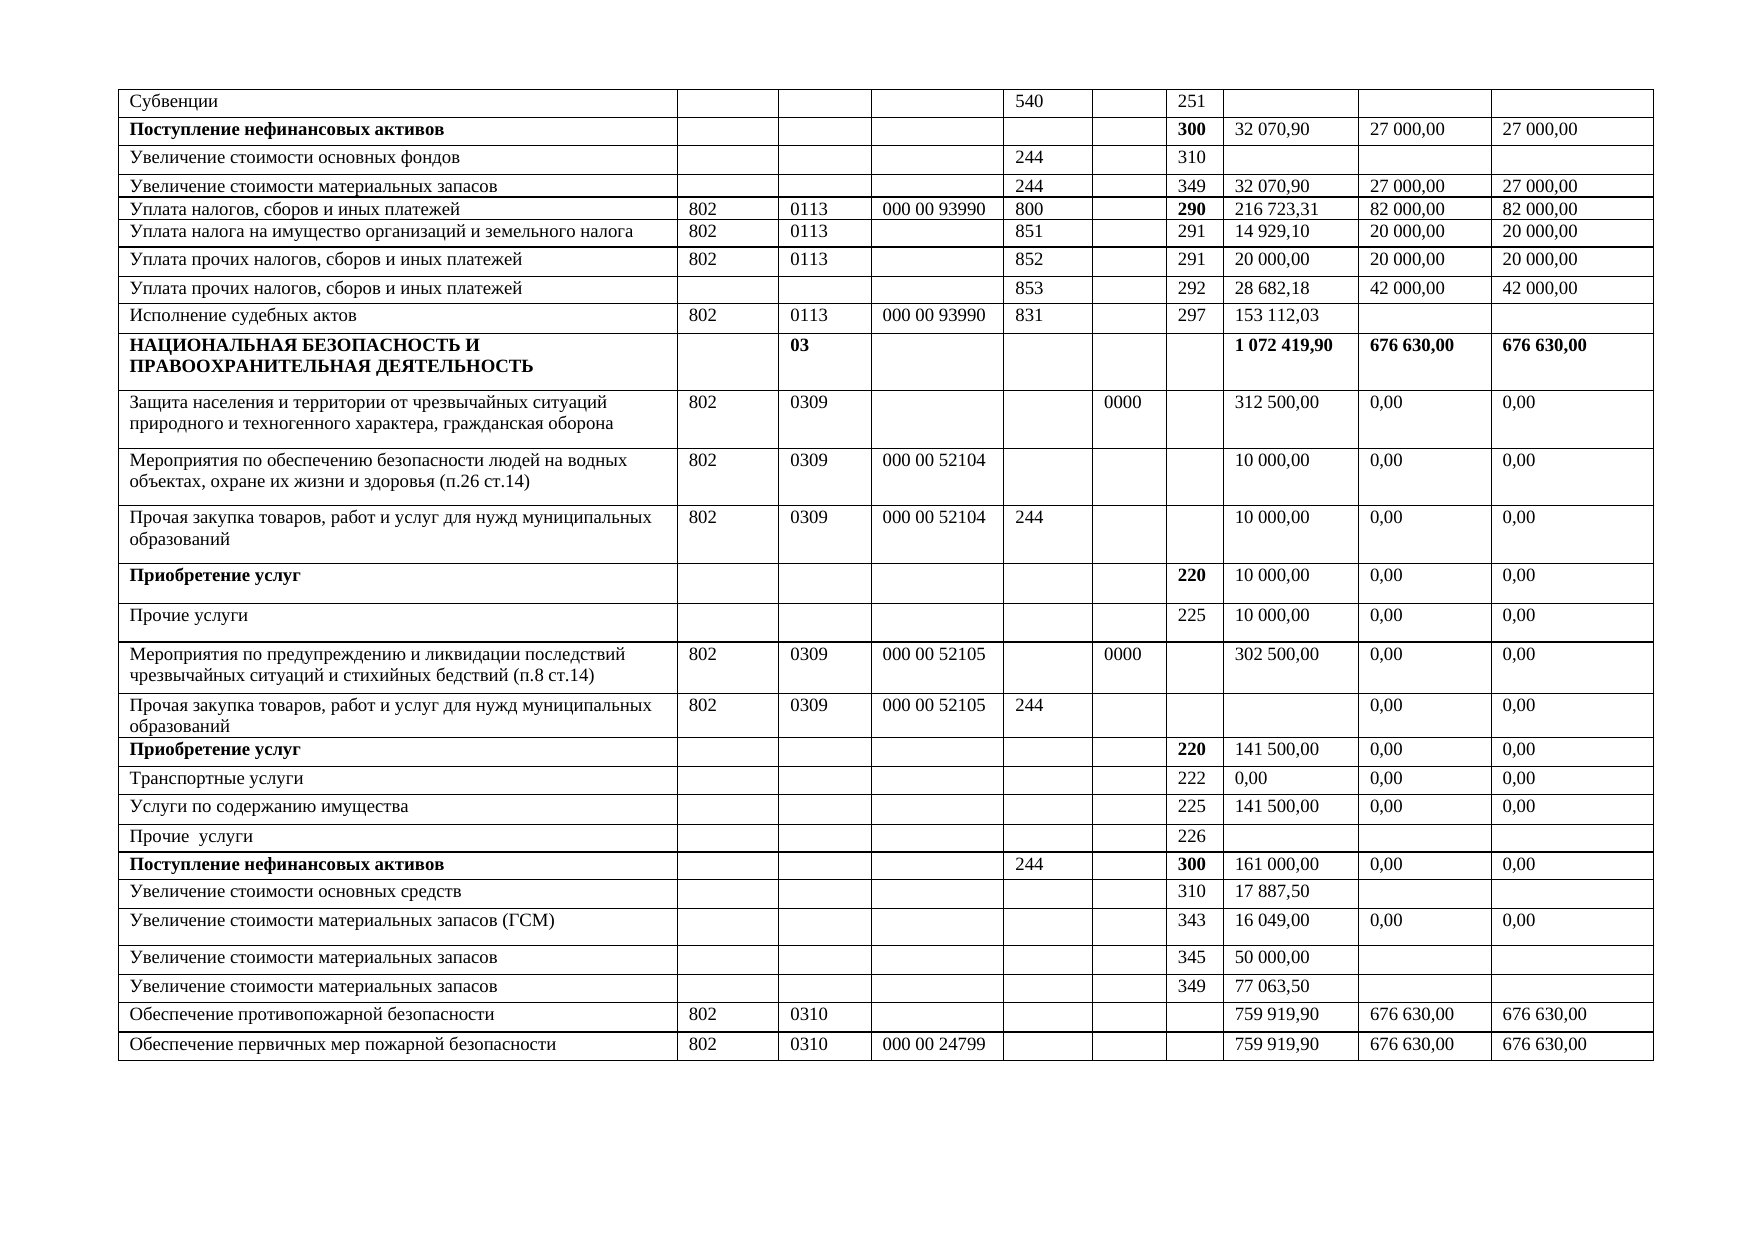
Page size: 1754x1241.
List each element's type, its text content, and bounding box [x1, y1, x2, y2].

table_cell [1093, 248, 1166, 276]
table_cell 349 [1167, 975, 1223, 1002]
table_cell [1167, 506, 1223, 563]
table_cell 290 [1167, 198, 1223, 219]
table_cell 000 00 52104 [872, 449, 1003, 505]
table_cell 802 [678, 694, 778, 737]
table_cell 000 00 52105 [872, 643, 1003, 693]
table_cell [1492, 946, 1653, 974]
table_cell 0,00 [1224, 767, 1358, 794]
table_cell Мероприятия по предупреждению и ликвидации последствий чрезвычайных ситуаций и стихийных бедствий (п.8 ст.14) [119, 643, 677, 693]
table_cell [1093, 909, 1166, 945]
table_cell 000 00 52105 [872, 694, 1003, 737]
table_cell 676 630,00 [1359, 334, 1491, 390]
table_cell 82 000,00 [1492, 198, 1653, 219]
table_cell 676 630,00 [1492, 1033, 1653, 1060]
table_cell 1 072 419,90 [1224, 334, 1358, 390]
table_cell 802 [678, 506, 778, 563]
table_cell [1004, 604, 1092, 641]
table_cell 251 [1167, 90, 1223, 117]
table_cell 0309 [779, 391, 871, 448]
table_cell Транспортные услуги [119, 767, 677, 794]
table_cell [1167, 391, 1223, 448]
table_cell 851 [1004, 220, 1092, 246]
table_cell [1167, 643, 1223, 693]
table_cell 0,00 [1359, 795, 1491, 824]
table_cell [872, 795, 1003, 824]
table_cell Увеличение стоимости основных фондов [119, 146, 677, 174]
table_cell [1004, 767, 1092, 794]
table_cell Прочая закупка товаров, работ и услуг для нужд муниципальных образований [119, 694, 677, 737]
table_cell [1093, 304, 1166, 332]
table_cell 0,00 [1359, 506, 1491, 563]
table_cell [779, 277, 871, 302]
table_cell 20 000,00 [1224, 248, 1358, 276]
table_cell [872, 738, 1003, 766]
table_cell [1359, 825, 1491, 851]
table_cell [678, 90, 778, 117]
table_cell [1004, 738, 1092, 766]
table_cell 312 500,00 [1224, 391, 1358, 448]
table_cell 0,00 [1359, 738, 1491, 766]
table_cell 0,00 [1492, 853, 1653, 879]
table_cell [872, 118, 1003, 144]
table_cell 0,00 [1359, 391, 1491, 448]
table_cell 0113 [779, 304, 871, 332]
table_cell 0,00 [1492, 506, 1653, 563]
table_cell Исполнение судебных актов [119, 304, 677, 332]
table_cell 802 [678, 643, 778, 693]
table_cell [779, 118, 871, 144]
table_cell 759 919,90 [1224, 1033, 1358, 1060]
table_cell 10 000,00 [1224, 449, 1358, 505]
table_cell 20 000,00 [1359, 248, 1491, 276]
table_cell [872, 90, 1003, 117]
table_cell 153 112,03 [1224, 304, 1358, 332]
table_cell 802 [678, 391, 778, 448]
table_cell [1093, 175, 1166, 196]
table_cell 802 [678, 304, 778, 332]
table_cell 0,00 [1492, 604, 1653, 641]
table_cell [1093, 449, 1166, 505]
table_cell 14 929,10 [1224, 220, 1358, 246]
table_cell [1093, 506, 1166, 563]
table_cell 0310 [779, 1003, 871, 1031]
table_cell Уплата прочих налогов, сборов и иных платежей [119, 248, 677, 276]
table_cell Увеличение стоимости материальных запасов [119, 175, 677, 196]
table_cell 0113 [779, 198, 871, 219]
table_cell [1224, 146, 1358, 174]
table_cell [1093, 1033, 1166, 1060]
table_cell 244 [1004, 146, 1092, 174]
table_cell 0,00 [1492, 738, 1653, 766]
table_cell [1359, 304, 1491, 332]
table_cell [1004, 449, 1092, 505]
table_cell [1492, 304, 1653, 332]
table_cell [1359, 90, 1491, 117]
table_cell 27 000,00 [1359, 118, 1491, 144]
table_cell [678, 277, 778, 302]
table_cell [1224, 825, 1358, 851]
table_cell [779, 90, 871, 117]
table_cell НАЦИОНАЛЬНАЯ БЕЗОПАСНОСТЬ И ПРАВООХРАНИТЕЛЬНАЯ ДЕЯТЕЛЬНОСТЬ [119, 334, 677, 390]
table_cell 291 [1167, 248, 1223, 276]
table_cell [1167, 449, 1223, 505]
table_cell [678, 604, 778, 641]
table_cell 802 [678, 449, 778, 505]
table_cell Приобретение услуг [119, 738, 677, 766]
table_cell Субвенции [119, 90, 677, 117]
table_cell 10 000,00 [1224, 564, 1358, 602]
table_cell 0113 [779, 248, 871, 276]
table_cell [1492, 825, 1653, 851]
table_cell 225 [1167, 795, 1223, 824]
table_cell Увеличение стоимости основных средств [119, 880, 677, 908]
table_cell [1167, 694, 1223, 737]
table_cell 20 000,00 [1492, 248, 1653, 276]
table_cell 676 630,00 [1492, 334, 1653, 390]
table_cell 0,00 [1492, 767, 1653, 794]
table_cell 000 00 52104 [872, 506, 1003, 563]
table_cell [1004, 946, 1092, 974]
table_cell 82 000,00 [1359, 198, 1491, 219]
table_cell 10 000,00 [1224, 604, 1358, 641]
table_cell [678, 767, 778, 794]
table_cell [678, 946, 778, 974]
table_cell Увеличение стоимости материальных запасов [119, 946, 677, 974]
table_cell [779, 975, 871, 1002]
table_cell Мероприятия по обеспечению безопасности людей на водных объектах, охране их жизни и здоровья (п.26 ст.14) [119, 449, 677, 505]
table_cell 853 [1004, 277, 1092, 302]
table_cell [779, 564, 871, 602]
table_cell 16 049,00 [1224, 909, 1358, 945]
table_cell [678, 975, 778, 1002]
table_cell [1093, 1003, 1166, 1031]
table_cell Прочая закупка товаров, работ и услуг для нужд муниципальных образований [119, 506, 677, 563]
table_cell [872, 220, 1003, 246]
table_cell 300 [1167, 118, 1223, 144]
table_cell [678, 825, 778, 851]
table_cell 0309 [779, 506, 871, 563]
table_cell [1359, 975, 1491, 1002]
table_cell 0,00 [1492, 795, 1653, 824]
table_cell [1093, 825, 1166, 851]
table_cell 297 [1167, 304, 1223, 332]
table_cell [1093, 220, 1166, 246]
table_cell [1093, 975, 1166, 1002]
table_cell [779, 767, 871, 794]
table_cell 17 887,50 [1224, 880, 1358, 908]
table_cell [872, 853, 1003, 879]
table_cell [1224, 694, 1358, 737]
table_cell 141 500,00 [1224, 795, 1358, 824]
table_cell Защита населения и территории от чрезвычайных ситуаций природного и техногенного характера, гражданская оборона [119, 391, 677, 448]
table_cell 000 00 24799 [872, 1033, 1003, 1060]
table_cell [779, 825, 871, 851]
table_cell 27 000,00 [1492, 175, 1653, 196]
table_cell 759 919,90 [1224, 1003, 1358, 1031]
table_cell 802 [678, 248, 778, 276]
table_cell 676 630,00 [1359, 1003, 1491, 1031]
table_cell [872, 604, 1003, 641]
table_cell [1093, 853, 1166, 879]
table_cell Увеличение стоимости материальных запасов (ГСМ) [119, 909, 677, 945]
table_cell [1004, 391, 1092, 448]
table_cell 220 [1167, 738, 1223, 766]
table_cell [1004, 643, 1092, 693]
table_cell 0309 [779, 694, 871, 737]
table_cell [779, 738, 871, 766]
table_cell Уплата налога на имущество организаций и земельного налога [119, 220, 677, 246]
table_cell [1004, 1003, 1092, 1031]
table_cell [872, 146, 1003, 174]
table_cell 244 [1004, 506, 1092, 563]
table_cell 0,00 [1359, 694, 1491, 737]
table_cell 244 [1004, 853, 1092, 879]
table_cell 345 [1167, 946, 1223, 974]
table_cell [779, 604, 871, 641]
table_cell 802 [678, 1033, 778, 1060]
table_cell [779, 853, 871, 879]
table_cell Уплата прочих налогов, сборов и иных платежей [119, 277, 677, 302]
table_cell 50 000,00 [1224, 946, 1358, 974]
table_cell 800 [1004, 198, 1092, 219]
table_cell Поступление нефинансовых активов [119, 853, 677, 879]
table_cell 310 [1167, 146, 1223, 174]
table_cell [1093, 198, 1166, 219]
table_cell 0,00 [1359, 853, 1491, 879]
table_cell Поступление нефинансовых активов [119, 118, 677, 144]
table_cell 343 [1167, 909, 1223, 945]
table_cell 0,00 [1492, 694, 1653, 737]
table_cell 27 000,00 [1359, 175, 1491, 196]
table_cell 20 000,00 [1359, 220, 1491, 246]
table_cell 0,00 [1359, 449, 1491, 505]
table_cell [1359, 146, 1491, 174]
table_cell [872, 946, 1003, 974]
table_cell 244 [1004, 694, 1092, 737]
table_cell [1004, 880, 1092, 908]
table_cell 0309 [779, 643, 871, 693]
table_cell [678, 738, 778, 766]
table_cell [872, 277, 1003, 302]
table_cell 0,00 [1359, 767, 1491, 794]
table_cell [1004, 1033, 1092, 1060]
table_cell [1093, 738, 1166, 766]
table_cell 27 000,00 [1492, 118, 1653, 144]
table_cell 03 [779, 334, 871, 390]
table_cell 244 [1004, 175, 1092, 196]
table_cell 676 630,00 [1359, 1033, 1491, 1060]
table_cell 0,00 [1359, 909, 1491, 945]
table_cell 225 [1167, 604, 1223, 641]
table_cell [1359, 946, 1491, 974]
table_cell 802 [678, 1003, 778, 1031]
table_cell 42 000,00 [1492, 277, 1653, 302]
table_cell [678, 564, 778, 602]
table_cell 0310 [779, 1033, 871, 1060]
table_cell [1492, 90, 1653, 117]
table_cell [678, 909, 778, 945]
table_cell 0113 [779, 220, 871, 246]
table_cell [1004, 118, 1092, 144]
table_cell 0,00 [1359, 643, 1491, 693]
table_cell [1167, 1003, 1223, 1031]
table_cell 300 [1167, 853, 1223, 879]
table_cell [1004, 909, 1092, 945]
table_cell 220 [1167, 564, 1223, 602]
table_cell Обеспечение первичных мер пожарной безопасности [119, 1033, 677, 1060]
table_cell [872, 391, 1003, 448]
table_cell [779, 795, 871, 824]
table_cell [1004, 825, 1092, 851]
table_cell [1093, 146, 1166, 174]
table_cell [779, 146, 871, 174]
table_cell 0,00 [1492, 909, 1653, 945]
table_cell [1004, 564, 1092, 602]
table_cell [1093, 118, 1166, 144]
table_cell [779, 946, 871, 974]
table_cell 20 000,00 [1492, 220, 1653, 246]
table_cell [872, 909, 1003, 945]
table_cell [872, 825, 1003, 851]
table_cell [1093, 277, 1166, 302]
table_cell [779, 880, 871, 908]
table_cell 77 063,50 [1224, 975, 1358, 1002]
table_cell [779, 909, 871, 945]
table_cell 000 00 93990 [872, 198, 1003, 219]
table_cell [678, 118, 778, 144]
table_cell 10 000,00 [1224, 506, 1358, 563]
table_cell 302 500,00 [1224, 643, 1358, 693]
table_cell [1004, 334, 1092, 390]
table_cell Прочие услуги [119, 604, 677, 641]
table_cell [1492, 880, 1653, 908]
table_cell 141 500,00 [1224, 738, 1358, 766]
table_cell 540 [1004, 90, 1092, 117]
table_cell 216 723,31 [1224, 198, 1358, 219]
table_cell [1093, 604, 1166, 641]
table_cell [1167, 334, 1223, 390]
table_cell [1093, 564, 1166, 602]
table_cell [1167, 1033, 1223, 1060]
table_cell [872, 880, 1003, 908]
table_cell [678, 795, 778, 824]
table_cell 802 [678, 198, 778, 219]
table_cell Увеличение стоимости материальных запасов [119, 975, 677, 1002]
table_cell 0,00 [1359, 564, 1491, 602]
table_cell 0000 [1093, 391, 1166, 448]
table_cell [678, 146, 778, 174]
table_cell [872, 334, 1003, 390]
table_cell 0,00 [1359, 604, 1491, 641]
table_cell 349 [1167, 175, 1223, 196]
table_cell [872, 1003, 1003, 1031]
table_cell Обеспечение противопожарной безопасности [119, 1003, 677, 1031]
table_cell 222 [1167, 767, 1223, 794]
table_cell [678, 880, 778, 908]
table_cell 28 682,18 [1224, 277, 1358, 302]
table_cell 676 630,00 [1492, 1003, 1653, 1031]
table_cell [1093, 795, 1166, 824]
table_cell [1359, 880, 1491, 908]
table_cell [1093, 334, 1166, 390]
table_cell 292 [1167, 277, 1223, 302]
table_cell [678, 334, 778, 390]
table_cell Прочие услуги [119, 825, 677, 851]
table_cell [1093, 880, 1166, 908]
table_cell 291 [1167, 220, 1223, 246]
table_cell 42 000,00 [1359, 277, 1491, 302]
table_cell 852 [1004, 248, 1092, 276]
table_cell 310 [1167, 880, 1223, 908]
table_cell 161 000,00 [1224, 853, 1358, 879]
table_cell [1004, 975, 1092, 1002]
table_cell [678, 175, 778, 196]
table_cell 226 [1167, 825, 1223, 851]
table_cell 0,00 [1492, 643, 1653, 693]
table_cell [1093, 767, 1166, 794]
table_cell Услуги по содержанию имущества [119, 795, 677, 824]
table_cell [872, 248, 1003, 276]
table_cell 802 [678, 220, 778, 246]
table_cell [872, 175, 1003, 196]
table_cell [872, 767, 1003, 794]
table_cell 0,00 [1492, 391, 1653, 448]
table_cell 000 00 93990 [872, 304, 1003, 332]
table_cell [1492, 975, 1653, 1002]
table_cell 32 070,90 [1224, 118, 1358, 144]
table_cell Уплата налогов, сборов и иных платежей [119, 198, 677, 219]
table_cell [1093, 90, 1166, 117]
table_cell [678, 853, 778, 879]
table_cell Приобретение услуг [119, 564, 677, 602]
table_cell [1224, 90, 1358, 117]
table_cell 0,00 [1492, 564, 1653, 602]
table_cell [1093, 694, 1166, 737]
table_cell 0000 [1093, 643, 1166, 693]
table_cell 32 070,90 [1224, 175, 1358, 196]
table_cell [872, 564, 1003, 602]
table_cell [1492, 146, 1653, 174]
table_cell [1093, 946, 1166, 974]
table_cell 0,00 [1492, 449, 1653, 505]
table_cell [872, 975, 1003, 1002]
table_cell 0309 [779, 449, 871, 505]
table_cell 831 [1004, 304, 1092, 332]
table_cell [779, 175, 871, 196]
table_cell [1004, 795, 1092, 824]
